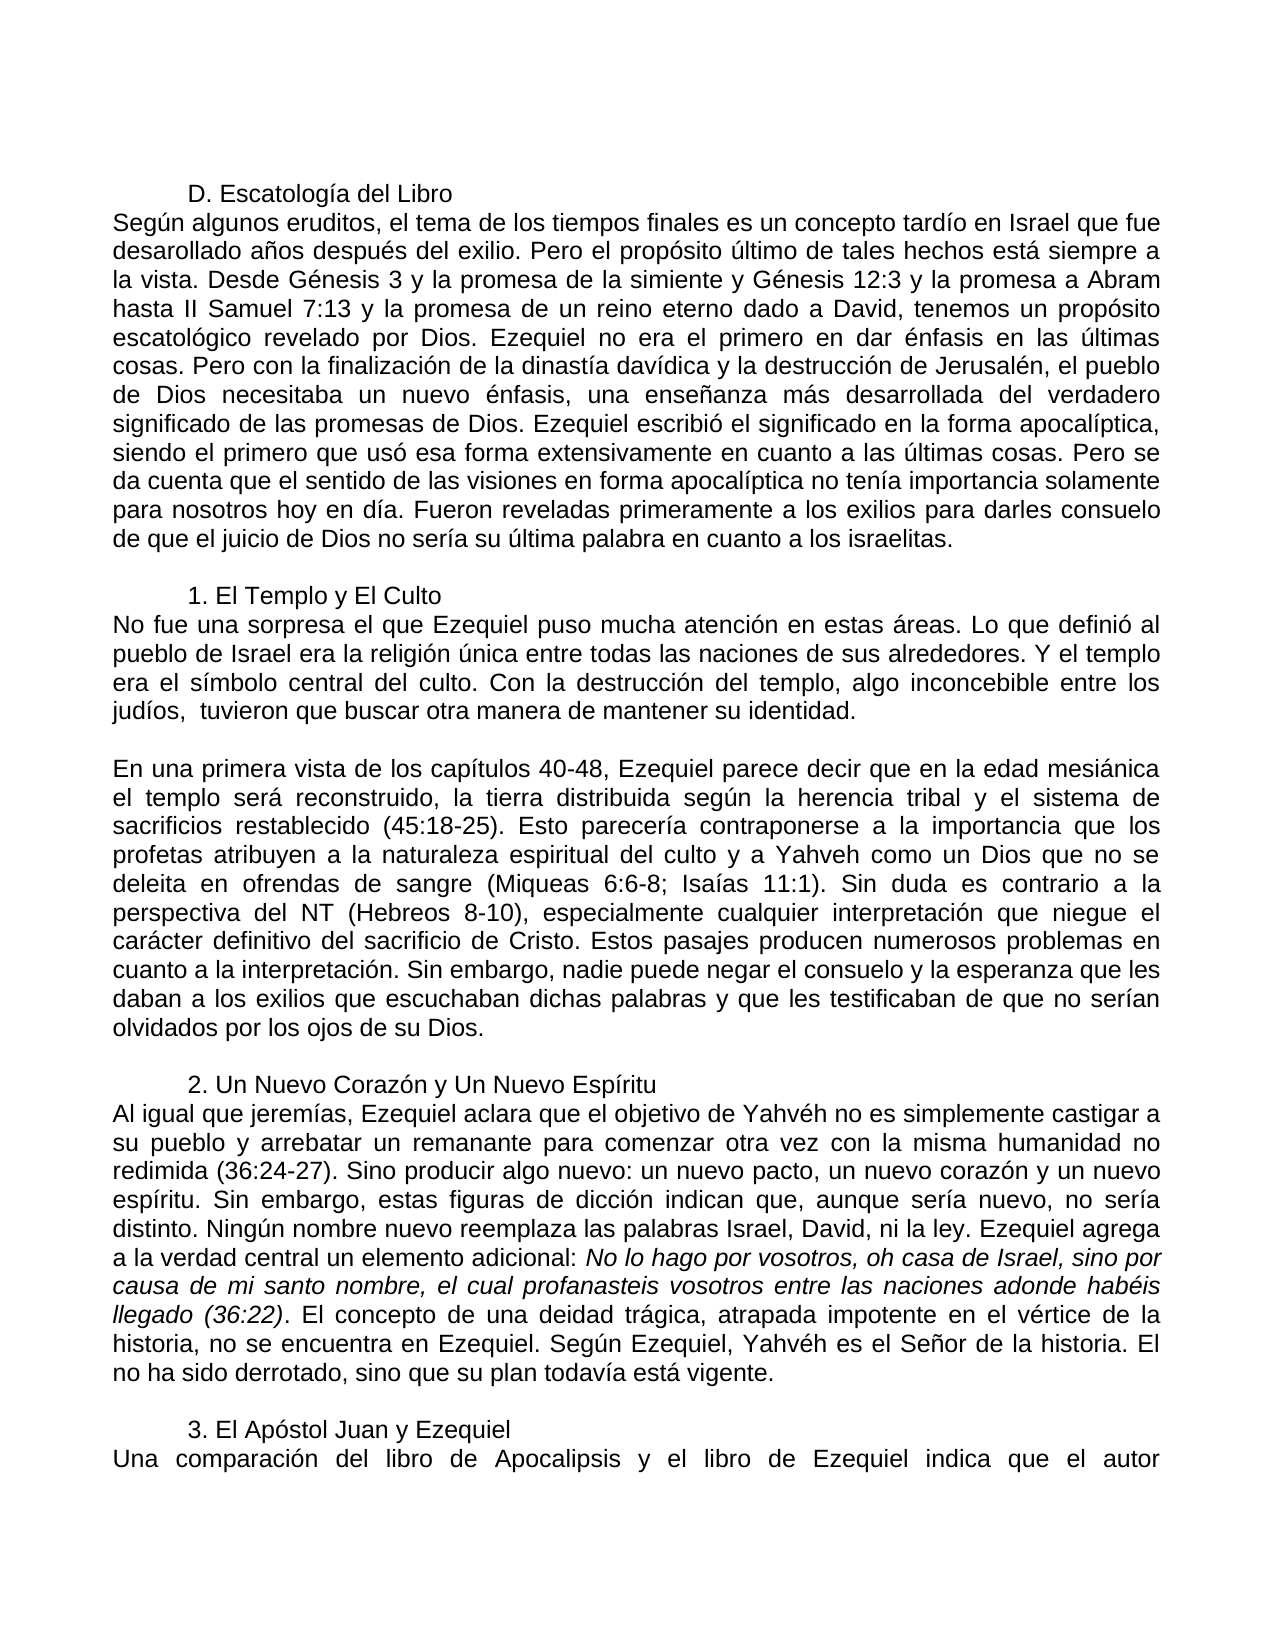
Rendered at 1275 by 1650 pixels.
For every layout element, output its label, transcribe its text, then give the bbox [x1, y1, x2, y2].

text No fue una sorpresa el que Ezequiel puso mucha atención en estas áreas. Lo que definió al pueblo de Israel era la religión única entre todas las naciones de sus alrededores. Y el templo era el símbolo central del culto. Con la destrucción del templo, algo inconcebible entre los judíos, tuvieron que buscar otra manera de mantener su identidad. [112, 610, 1162, 725]
text En una primera vista de los capítulos 40-48, Ezequiel parece decir que en la edad mesiánica el templo será reconstruido, la tierra distribuida según la herencia tribal y el sistema de sacrificios restablecido (45:18-25). Esto parecería contraponerse a la importancia que los profetas atribuyen a la naturaleza espiritual del culto y a Yahveh como un Dios que no se deleita en ofrendas de sangre (Miqueas 6:6-8; Isaías 11:1). Sin duda es contrario a la perspectiva del NT (Hebreos 8-10), especialmente cualquier interpretación que niegue el carácter definitivo del sacrificio de Cristo. Estos pasajes producen numerosos problemas en cuanto a la interpretación. Sin embargo, nadie puede negar el consuelo y la esperanza que les daban a los exilios que escuchaban dichas palabras y que les testificaban de que no serían olvidados por los ojos de su Dios. [112, 754, 1162, 1041]
text 2. Un Nuevo Corazón y Un Nuevo Espíritu [112, 1070, 1162, 1099]
text 1. El Templo y El Culto [112, 581, 1162, 610]
text D. Escatología del Libro [112, 179, 1162, 207]
text 3. El Apóstol Juan y Ezequiel [112, 1415, 1162, 1444]
text Según algunos eruditos, el tema de los tiempos finales es un concepto tardío en Israel que fue desarollado años después del exilio. Pero el propósito último de tales hechos está siempre a la vista. Desde Génesis 3 y la promesa de la simiente y Génesis 12:3 y la promesa a Abram hasta II Samuel 7:13 y la promesa de un reino eterno dado a David, tenemos un propósito escatológico revelado por Dios. Ezequiel no era el primero en dar énfasis en las últimas cosas. Pero con la finalización de la dinastía davídica y la destrucción de Jerusalén, el pueblo de Dios necesitaba un nuevo énfasis, una enseñanza más desarrollada del verdadero significado de las promesas de Dios. Ezequiel escribió el significado en la forma apocalíptica, siendo el primero que usó esa forma extensivamente en cuanto a las últimas cosas. Pero se da cuenta que el sentido de las visiones en forma apocalíptica no tenía importancia solamente para nosotros hoy en día. Fueron reveladas primeramente a los exilios para darles consuelo de que el juicio de Dios no sería su última palabra en cuanto a los israelitas. [112, 207, 1162, 552]
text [112, 1444, 1162, 1472]
text Al igual que jeremías, Ezequiel aclara que el objetivo de Yahvéh no es simplemente castigar a su pueblo y arrebatar un remanante para comenzar otra vez con la misma humanidad no redimida (36:24-27). Sino producir algo nuevo: un nuevo pacto, un nuevo corazón y un nuevo espíritu. Sin embargo, estas figuras de dicción indican que, aunque sería nuevo, no sería distinto. Ningún nombre nuevo reemplaza las palabras Israel, David, ni la ley. Ezequiel agrega a la verdad central un elemento adicional: No lo hago por vosotros, oh casa de Israel, sino por causa de mi santo nombre, el cual profanasteis vosotros entre las naciones adonde habéis llegado (36:22). El concepto de una deidad trágica, atrapada impotente en el vértice de la historia, no se encuentra en Ezequiel. Según Ezequiel, Yahvéh es el Señor de la historia. El no ha sido derrotado, sino que su plan todavía está vigente. [112, 1099, 1162, 1386]
